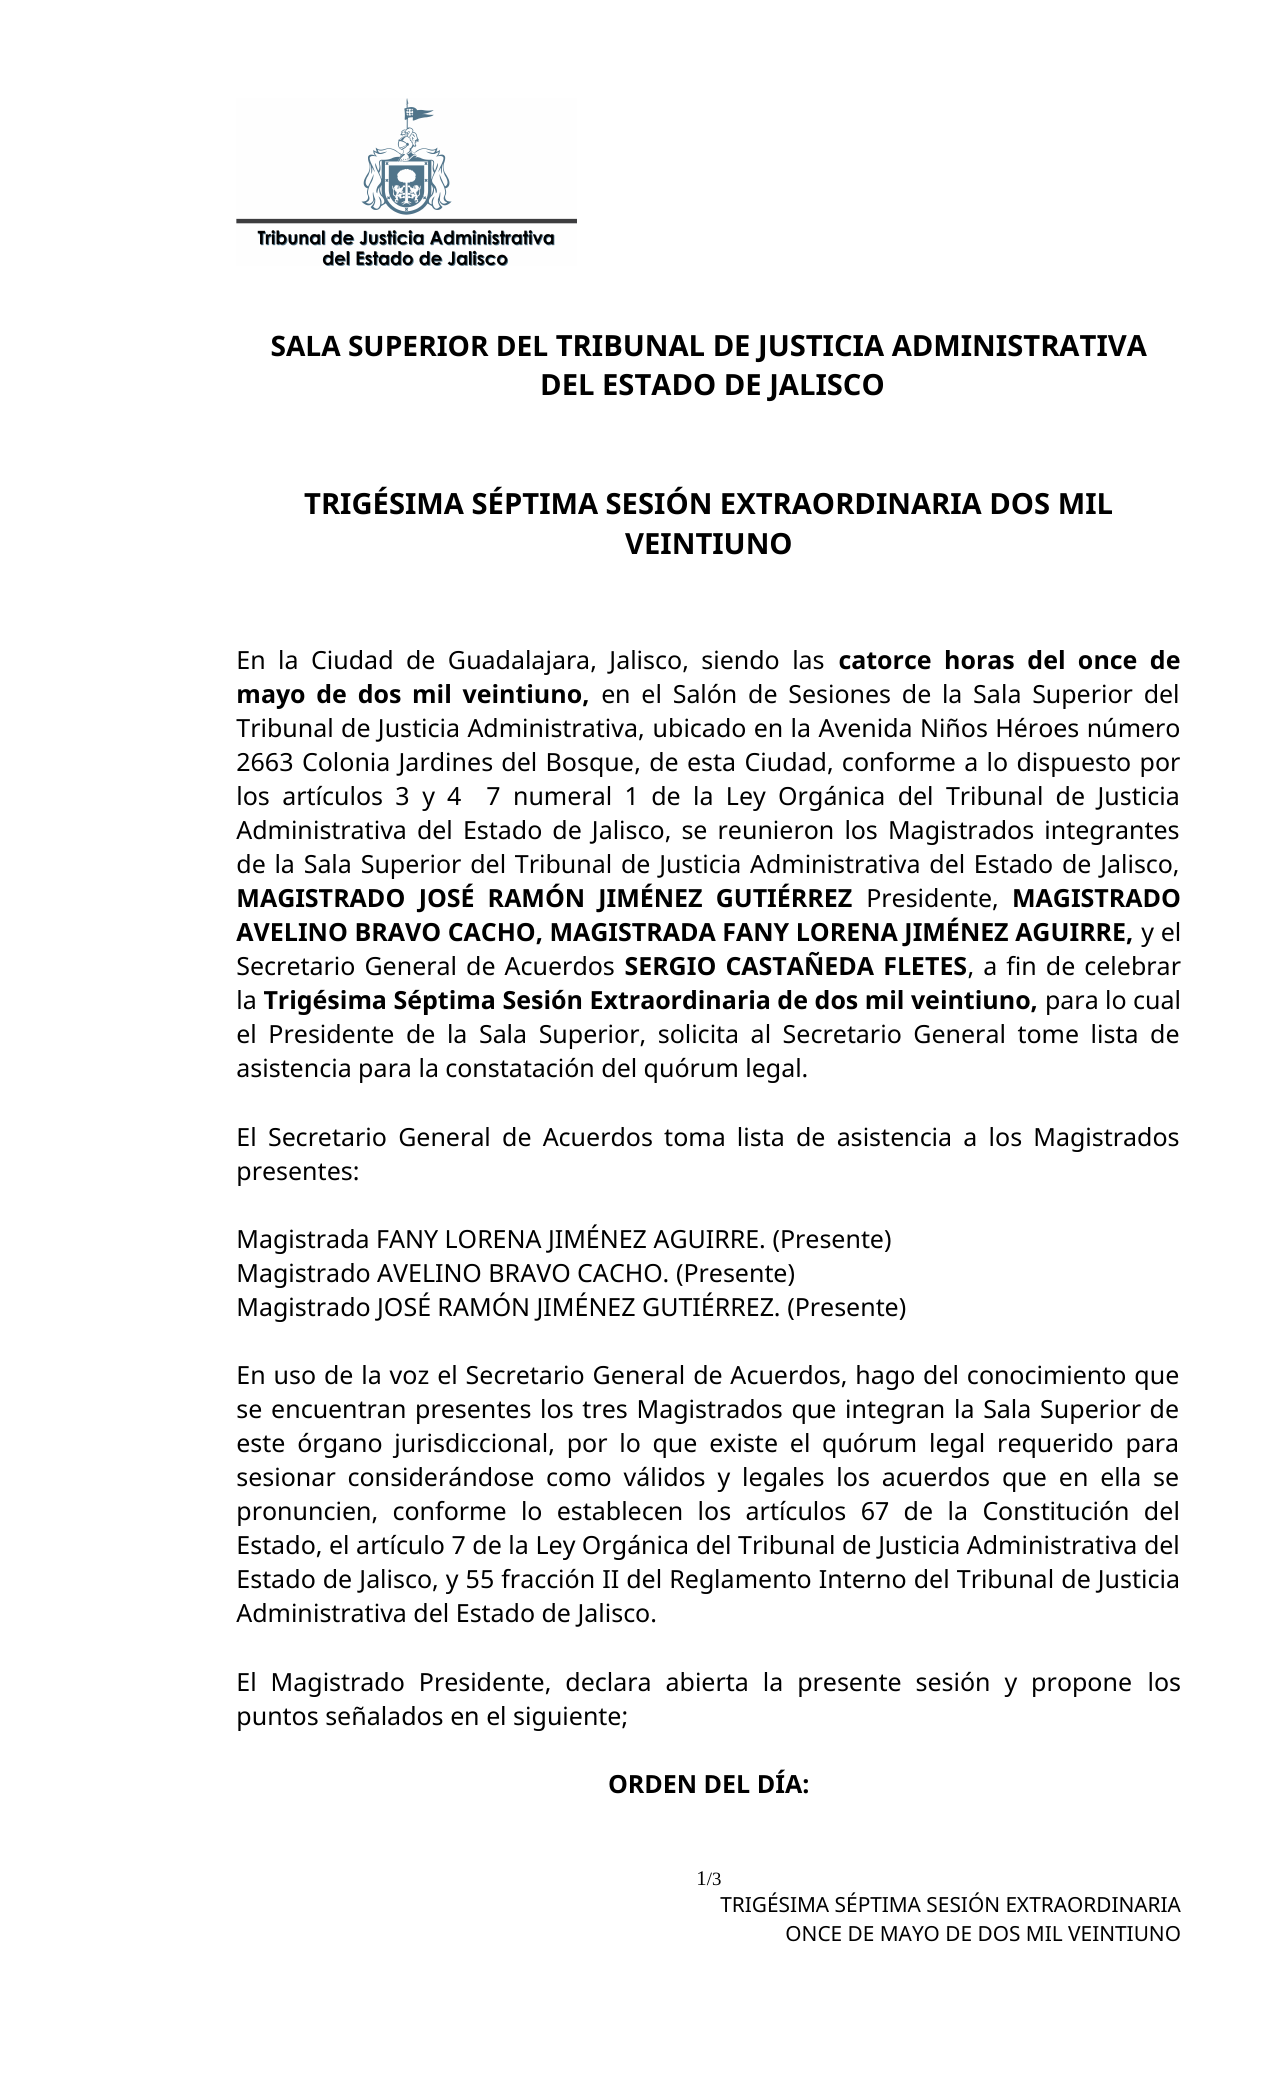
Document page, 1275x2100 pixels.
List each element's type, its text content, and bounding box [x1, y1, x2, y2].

text El Magistrado Presidente, declara abierta la presente sesión y propone los puntos señalados en el siguiente; [236, 1664, 1181, 1732]
text Magistrada FANY LORENA JIMÉNEZ AGUIRRE. (Presente) [236, 1221, 1181, 1256]
text En uso de la voz el Secretario General de Acuerdos, hago del conocimiento que se encuentran presentes los tres Magistrados que integran la Sala Superior de este órgano jurisdiccional, por lo que existe el quórum legal requerido para sesionar considerándose como válidos y legales los acuerdos que en ella se pronuncien, conforme lo establecen los artículos 67 de la Constitución del Estado, el artículo 7 de la Ley Orgánica del Tribunal de Justicia Administrativa del Estado de Jalisco, y 55 fracción II del Reglamento Interno del Tribunal de Justicia Administrativa del Estado de Jalisco. [236, 1358, 1181, 1630]
text El Secretario General de Acuerdos toma lista de asistencia a los Magistrados presentes: [236, 1119, 1181, 1187]
text SALA SUPERIOR DEL TRIBUNAL DE JUSTICIA ADMINISTRATIVA [236, 325, 1181, 364]
text TRIGÉSIMA SÉPTIMA SESIÓN EXTRAORDINARIA DOS MIL VEINTIUNO [236, 484, 1181, 563]
text DEL ESTADO DE JALISCO [236, 364, 1181, 404]
text Magistrado JOSÉ RAMÓN JIMÉNEZ GUTIÉRREZ. (Presente) [236, 1289, 1181, 1324]
text ORDEN DEL DÍA: [236, 1766, 1181, 1801]
text Magistrado AVELINO BRAVO CACHO. (Presente) [236, 1256, 1181, 1289]
text En la Ciudad de Guadalajara, Jalisco, siendo las catorce horas del once de mayo de dos mil veintiuno, en el Salón de Sesiones de la Sala Superior del Tribunal de Justicia Administrativa, ubicado en la Avenida Niños Héroes número 2663 Colonia Jardines del Bosque, de esta Ciudad, conforme a lo dispuesto por los artículos 3 y 4 7 numeral 1 de la Ley Orgánica del Tribunal de Justicia Administrativa del Estado de Jalisco, se reunieron los Magistrados integrantes de la Sala Superior del Tribunal de Justicia Administrativa del Estado de Jalisco, MAGISTRADO JOSÉ RAMÓN JIMÉNEZ GUTIÉRREZ Presidente, MAGISTRADO AVELINO BRAVO CACHO, MAGISTRADA FANY LORENA JIMÉNEZ AGUIRRE, y el Secretario General de Acuerdos SERGIO CASTAÑEDA FLETES, a fin de celebrar la Trigésima Séptima Sesión Extraordinaria de dos mil veintiuno, para lo cual el Presidente de la Sala Superior, solicita al Secretario General tome lista de asistencia para la constatación del quórum legal. [236, 642, 1181, 1085]
picture [236, 98, 577, 266]
